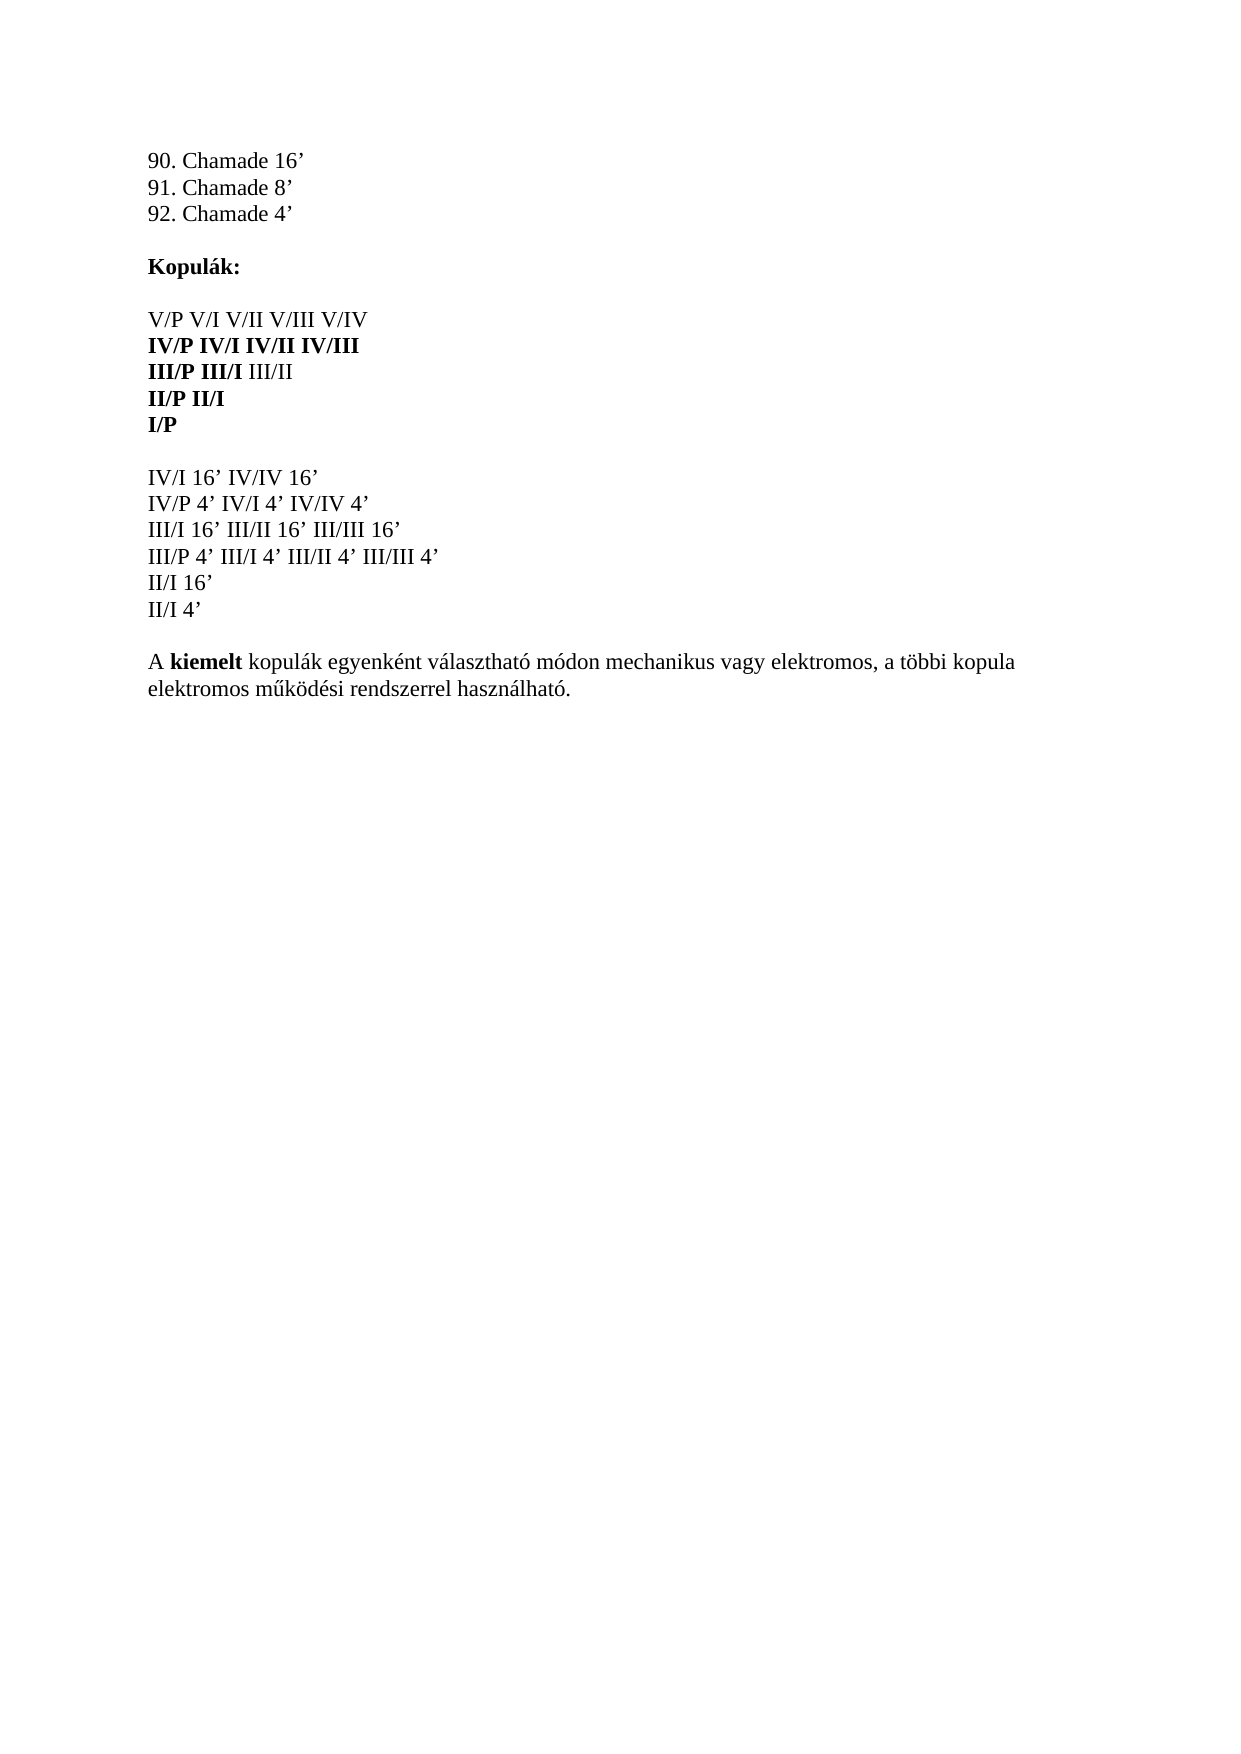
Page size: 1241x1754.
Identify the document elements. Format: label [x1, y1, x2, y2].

text [148, 148, 1093, 701]
